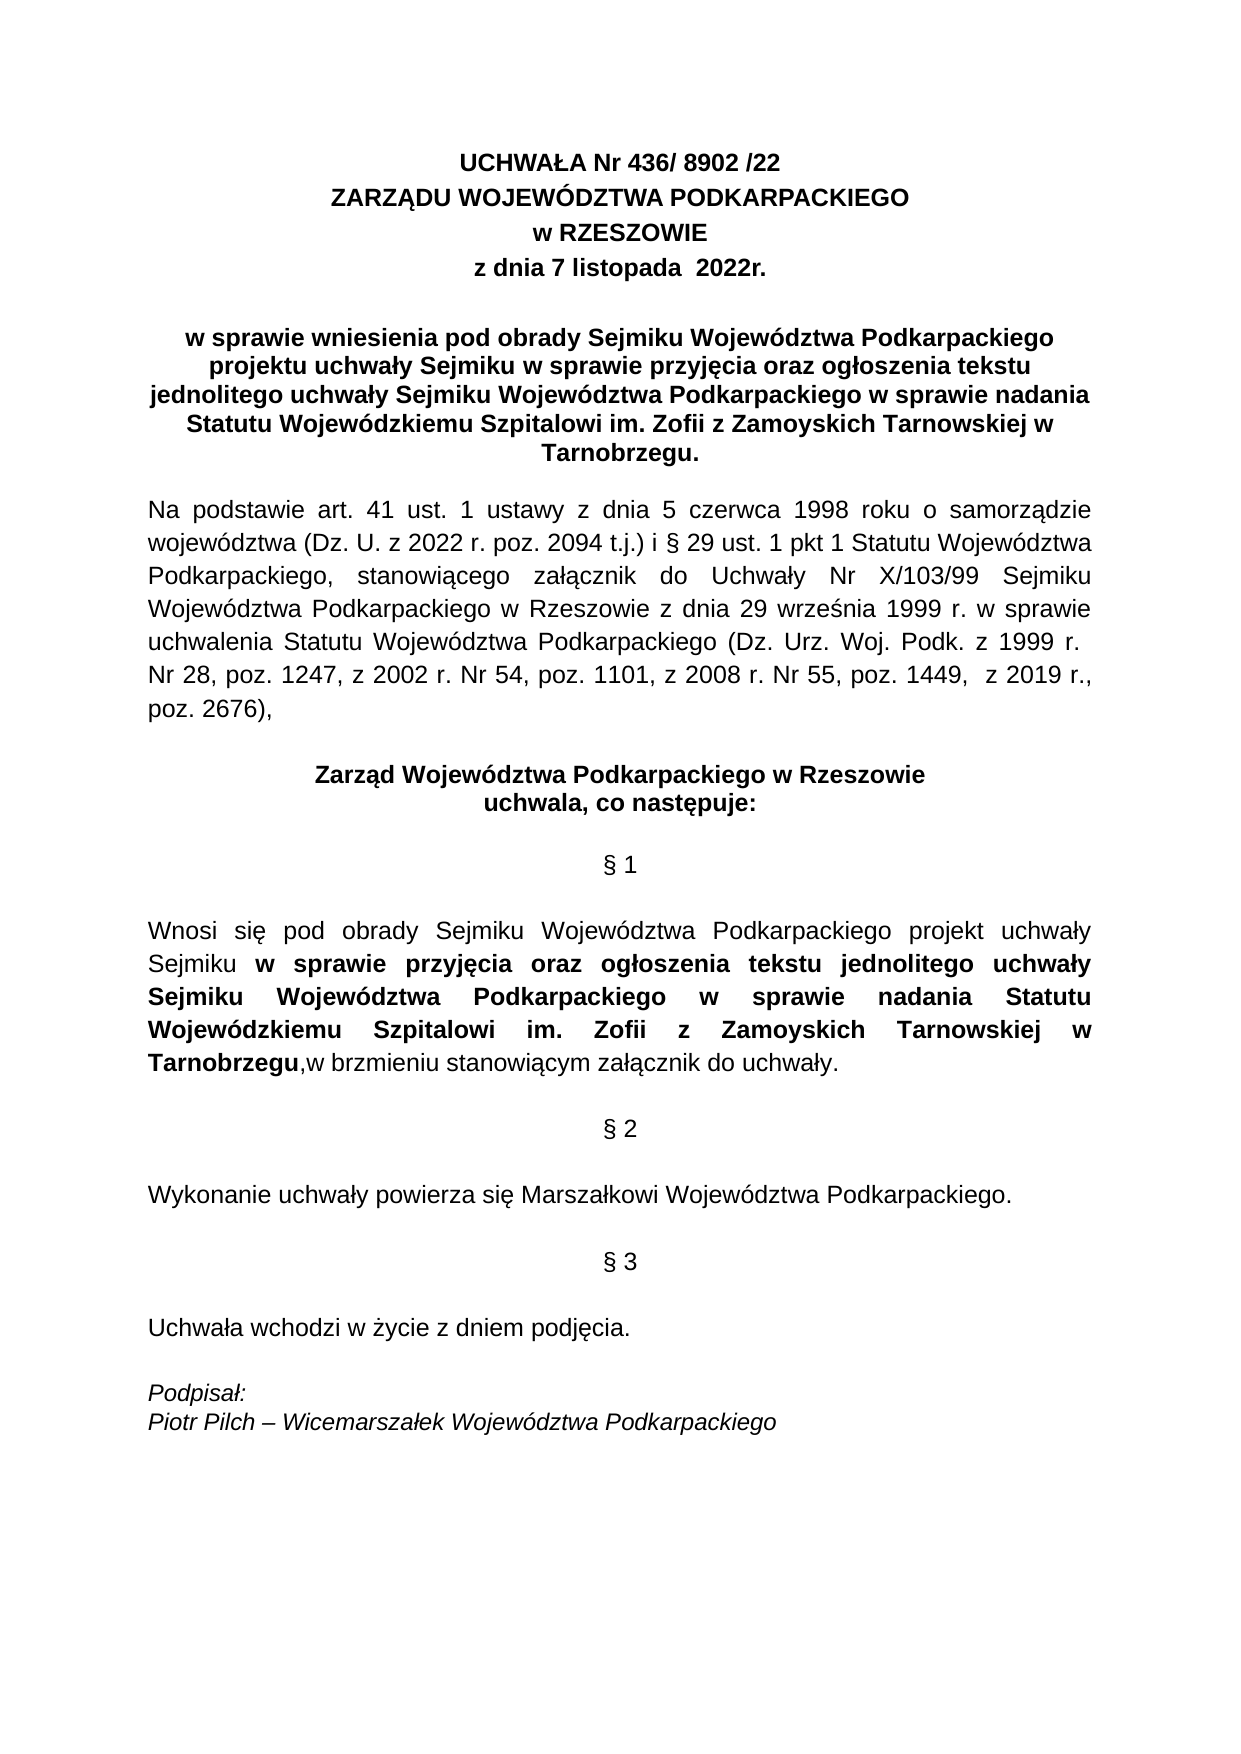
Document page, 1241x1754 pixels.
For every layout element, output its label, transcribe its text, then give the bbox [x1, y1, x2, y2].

text Piotr Pilch – Wicemarszałek Województwa Podkarpackiego [148, 1408, 1093, 1436]
text w sprawie wniesienia pod obrady Sejmiku Województwa Podkarpackiego projektu uchwały Sejmiku w sprawie przyjęcia oraz ogłoszenia tekstu jednolitego uchwały Sejmiku Województwa Podkarpackiego w sprawie nadania Statutu Wojewódzkiemu Szpitalowi im. Zofii z Zamoyskich Tarnowskiej w Tarnobrzegu. [148, 323, 1093, 466]
subtitle z dnia 7 listopada 2022r. [148, 253, 1093, 281]
text Wykonanie uchwały powierza się Marszałkowi Województwa Podkarpackiego. [148, 1180, 1093, 1209]
text Zarząd Województwa Podkarpackiego w Rzeszowie [148, 760, 1093, 788]
subtitle UCHWAŁA Nr 436/ 8902 /22 [148, 148, 1093, 176]
text Na podstawie art. 41 ust. 1 ustawy z dnia 5 czerwca 1998 roku o samorządzie województwa (Dz. U. z 2022 r. poz. 2094 t.j.) i § 29 ust. 1 pkt 1 Statutu Województwa Podkarpackiego, stanowiącego załącznik do Uchwały Nr X/103/99 Sejmiku Województwa Podkarpackiego w Rzeszowie z dnia 29 września 1999 r. w sprawie uchwalenia Statutu Województwa Podkarpackiego (Dz. Urz. Woj. Podk. z 1999 r. Nr 28, poz. 1247, z 2002 r. Nr 54, poz. 1101, z 2008 r. Nr 55, poz. 1449, z 2019 r., poz. 2676), [148, 495, 1093, 722]
subtitle ZARZĄDU WOJEWÓDZTWA PODKARPACKIEGO [148, 183, 1093, 211]
text uchwala, co następuje: [148, 788, 1093, 817]
text § 1 [148, 850, 1093, 879]
text Wnosi się pod obrady Sejmiku Województwa Podkarpackiego projekt uchwały Sejmiku w sprawie przyjęcia oraz ogłoszenia tekstu jednolitego uchwały Sejmiku Województwa Podkarpackiego w sprawie nadania Statutu Wojewódzkiemu Szpitalowi im. Zofii z Zamoyskich Tarnowskiej w Tarnobrzegu,w brzmieniu stanowiącym załącznik do uchwały. [148, 916, 1093, 1077]
text Uchwała wchodzi w życie z dniem podjęcia. [148, 1312, 1093, 1341]
text § 2 [148, 1114, 1093, 1143]
text Podpisał: [148, 1378, 1093, 1406]
text § 3 [148, 1246, 1093, 1275]
subtitle w RZESZOWIE [148, 218, 1093, 246]
